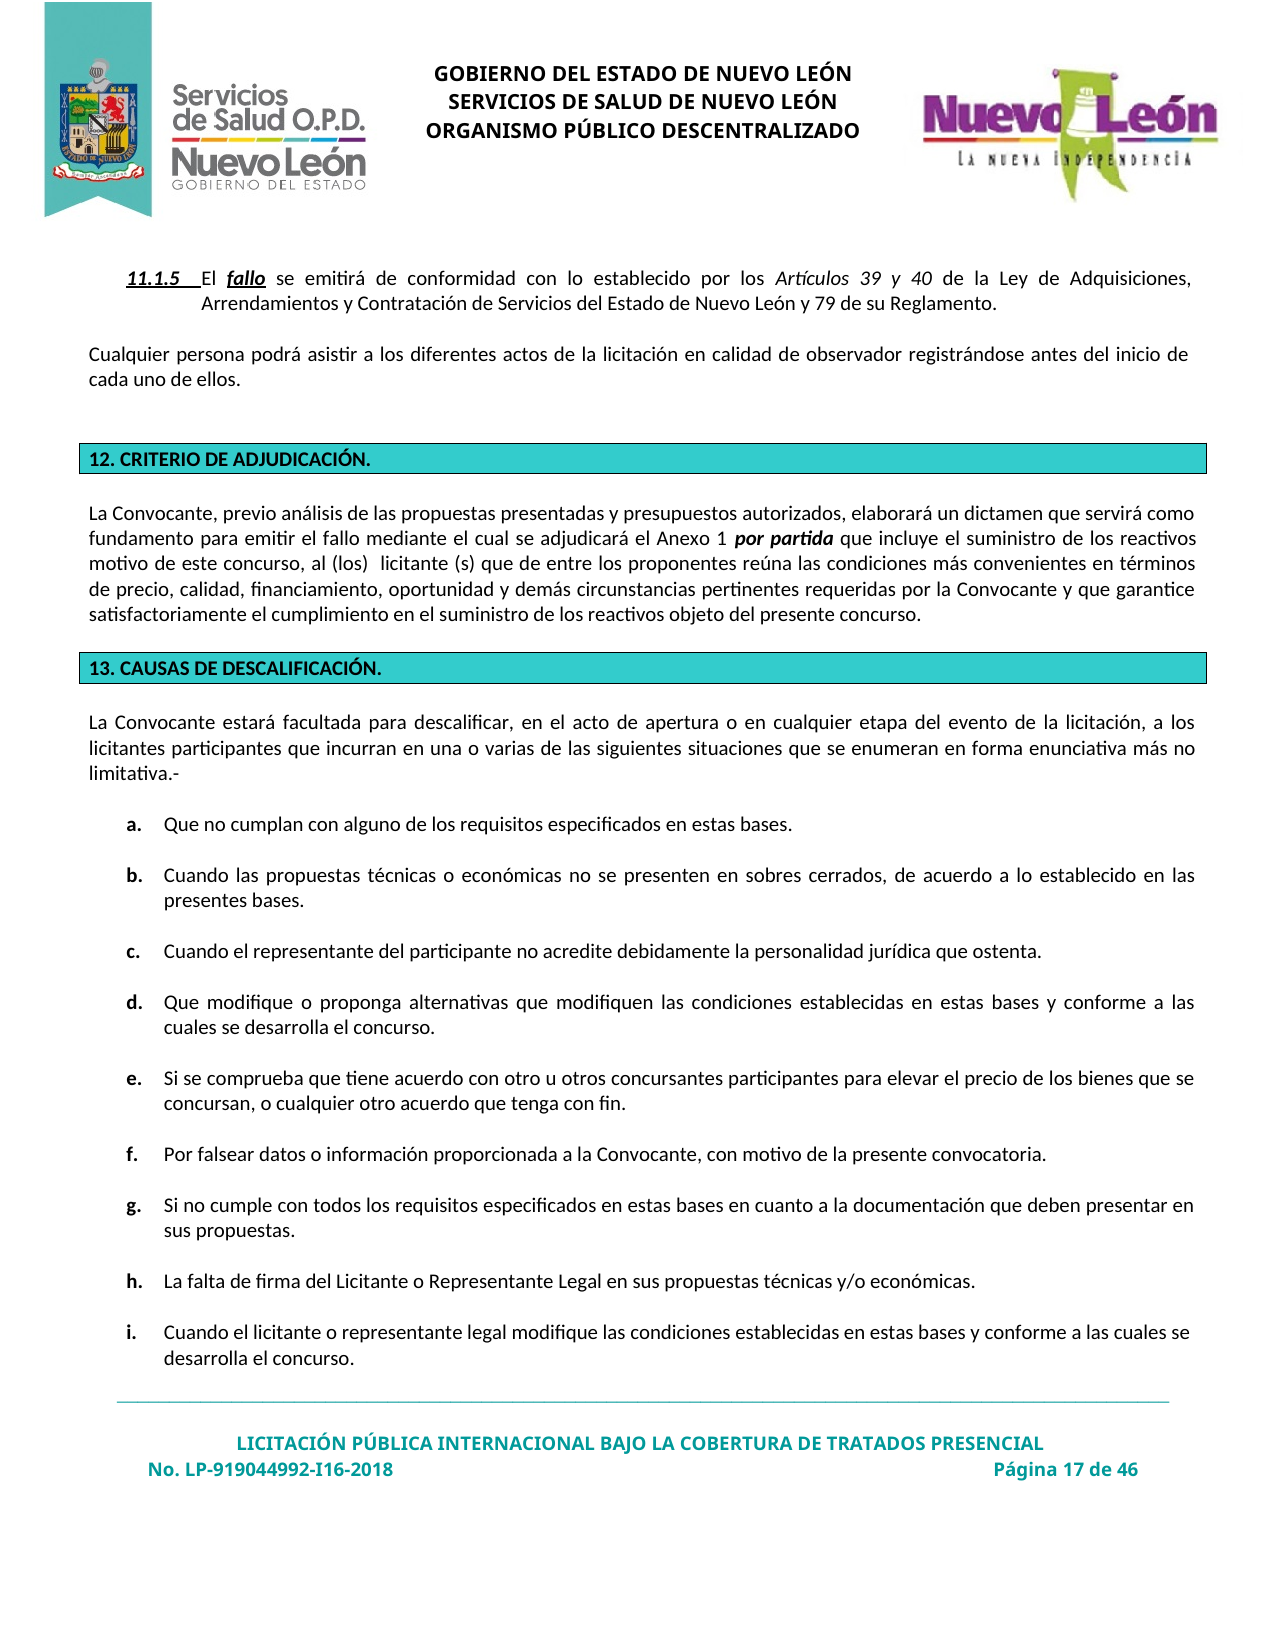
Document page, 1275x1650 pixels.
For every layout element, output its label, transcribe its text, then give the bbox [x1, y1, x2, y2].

list Si se comprueba que tiene acuerdo con otro u otros concursantes participantes para elevar el precio de los bienes que se concursan, o cualquier otro acuerdo que tenga con fin. [126, 1065, 1197, 1116]
list Si no cumple con todos los requisitos especificados en estas bases en cuanto a la documentación que deben presentar en sus propuestas. [126, 1192, 1197, 1243]
picture [15, 2, 1249, 229]
list El fallo se emitirá de conformidad con lo establecido por los Artículos 39 y 40 de la Ley de Adquisiciones, Arrendamientos y Contratación de Servicios del Estado de Nuevo León y 79 de su Reglamento. [126, 265, 1192, 316]
text La Convocante estará facultada para descalificar, en el acto de apertura o en cualquier etapa del evento de la licitación, a los licitantes participantes que incurran en una o varias de las siguientes situaciones que se enumeran en forma enunciativa más no limitativa.- [89, 709, 1197, 786]
text Cualquier persona podrá asistir a los diferentes actos de la licitación en calidad de observador registrándose antes del inicio de cada uno de ellos. [89, 341, 1192, 392]
list Cuando las propuestas técnicas o económicas no se presenten en sobres cerrados, de acuerdo a lo establecido en las presentes bases. [126, 862, 1197, 913]
list Cuando el licitante o representante legal modifique las condiciones establecidas en estas bases y conforme a las cuales se desarrolla el concurso. [126, 1319, 1192, 1370]
list Que modifique o proponga alternativas que modifiquen las condiciones establecidas en estas bases y conforme a las cuales se desarrolla el concurso. [126, 989, 1197, 1040]
text 12. CRITERIO DE ADJUDICACIÓN. [80, 444, 1206, 473]
list Cuando el representante del participante no acredite debidamente la personalidad jurídica que ostenta. [126, 938, 1197, 963]
list Por falsear datos o información proporcionada a la Convocante, con motivo de la presente convocatoria. [126, 1141, 1197, 1167]
list Que no cumplan con alguno de los requisitos especificados en estas bases. [126, 811, 1197, 836]
text La Convocante, previo análisis de las propuestas presentadas y presupuestos autorizados, elaborará un dictamen que servirá como fundamento para emitir el fallo mediante el cual se adjudicará el Anexo 1 por partida que incluye el suministro de los reactivos motivo de este concurso, al (los) licitante (s) que de entre los proponentes reúna las condiciones más convenientes en términos de precio, calidad, financiamiento, oportunidad y demás circunstancias pertinentes requeridas por la Convocante y que garantice satisfactoriamente el cumplimiento en el suministro de los reactivos objeto del presente concurso. [89, 500, 1197, 627]
text 13. CAUSAS DE DESCALIFICACIÓN. [80, 653, 1206, 683]
list La falta de firma del Licitante o Representante Legal en sus propuestas técnicas y/o económicas. [126, 1268, 1197, 1294]
